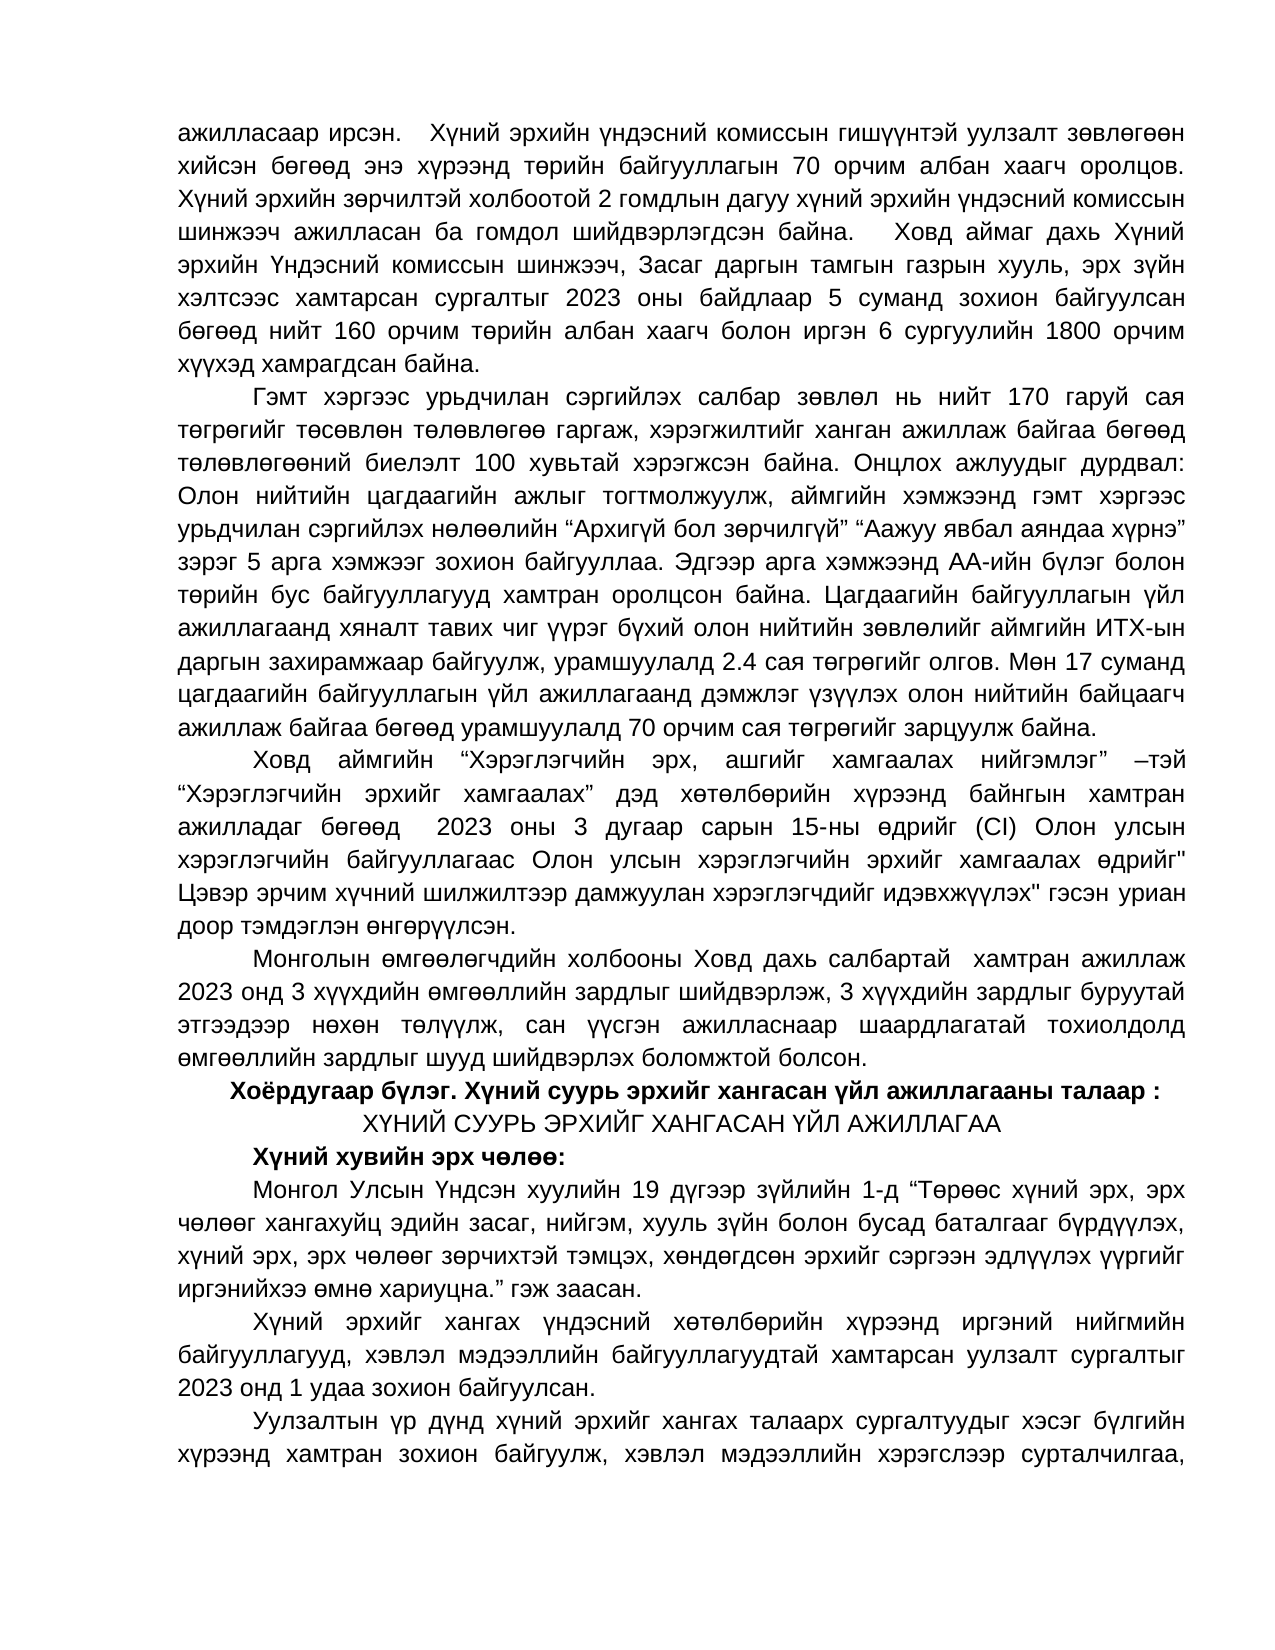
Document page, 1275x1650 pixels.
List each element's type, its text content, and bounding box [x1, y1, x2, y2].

text Ховд аймгийн “Хэрэглэгчийн эрх, ашгийг хамгаалах нийгэмлэг” –тэй “Хэрэглэгчийн эрхийг хамгаалах” дэд хөтөлбөрийн хүрээнд байнгын хамтран ажилладаг бөгөөд 2023 оны 3 дугаар сарын 15-ны өдрийг (CI) Олон улсын хэрэглэгчийн байгууллагаас Олон улсын хэрэглэгчийн эрхийг хамгаалах өдрийг" Цэвэр эрчим хүчний шилжилтээр дамжуулан хэрэглэгчдийг идэвхжүүлэх" гэсэн уриан доор тэмдэглэн өнгөрүүлсэн. [177, 746, 1186, 939]
text Монгол Улсын Үндсэн хуулийн 19 дүгээр зүйлийн 1-д “Төрөөс хүний эрх, эрх чөлөөг хангахуйц эдийн засаг, нийгэм, хууль зүйн болон бусад баталгааг бүрдүүлэх, хүний эрх, эрх чөлөөг зөрчихтэй тэмцэх, хөндөгдсөн эрхийг сэргээн эдлүүлэх үүргийг иргэнийхээ өмнө хариуцна.” гэж заасан. [177, 1269, 1186, 1303]
text Монголын өмгөөлөгчдийн холбооны Ховд дахь салбартай хамтран ажиллаж 2023 онд 3 хүүхдийн өмгөөллийн зардлыг шийдвэрлэж, 3 хүүхдийн зардлыг буруутай этгээдээр нөхөн төлүүлж, сан үүсгэн ажилласнаар шаардлагатай тохиолдолд өмгөөллийн зардлыг шууд шийдвэрлэх боломжтой болсон. [177, 944, 1186, 977]
text Монголын өмгөөлөгчдийн холбооны Ховд дахь салбартай хамтран ажиллаж 2023 онд 3 хүүхдийн өмгөөллийн зардлыг шийдвэрлэж, 3 хүүхдийн зардлыг буруутай этгээдээр нөхөн төлүүлж, сан үүсгэн ажилласнаар шаардлагатай тохиолдолд өмгөөллийн зардлыг шууд шийдвэрлэх боломжтой болсон. [177, 1038, 1186, 1071]
text Хүний эрхийг хангах үндэсний хөтөлбөрийн хүрээнд иргэний нийгмийн байгууллагууд, хэвлэл мэдээллийн байгууллагуудтай хамтарсан уулзалт сургалтыг 2023 онд 1 удаа зохион байгуулсан. [177, 1307, 1186, 1402]
text Хүний хувийн эрх чөлөө: [177, 1142, 1186, 1171]
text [177, 1406, 1186, 1468]
text Хоёрдугаар бүлэг. Хүний суурь эрхийг хангасан үйл ажиллагааны талаар : [177, 1076, 1186, 1104]
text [177, 118, 1186, 378]
text ХҮНИЙ СУУРЬ ЭРХИЙГ ХАНГАСАН ҮЙЛ АЖИЛЛАГАА [177, 1109, 1186, 1137]
text Монгол Улсын Үндсэн хуулийн 19 дүгээр зүйлийн 1-д “Төрөөс хүний эрх, эрх чөлөөг хангахуйц эдийн засаг, нийгэм, хууль зүйн болон бусад баталгааг бүрдүүлэх, хүний эрх, эрх чөлөөг зөрчихтэй тэмцэх, хөндөгдсөн эрхийг сэргээн эдлүүлэх үүргийг иргэнийхээ өмнө хариуцна.” гэж заасан. [177, 1175, 1186, 1208]
text Гэмт хэргээс урьдчилан сэргийлэх салбар зөвлөл нь нийт 170 гаруй сая төгрөгийг төсөвлөн төлөвлөгөө гаргаж, хэрэгжилтийг ханган ажиллаж байгаа бөгөөд төлөвлөгөөний биелэлт 100 хувьтай хэрэгжсэн байна. Онцлох ажлуудыг дурдвал: Олон нийтийн цагдаагийн ажлыг тогтмолжуулж, аймгийн хэмжээнд гэмт хэргээс урьдчилан сэргийлэх нөлөөлийн “Архигүй бол зөрчилгүй” “Аажуу явбал аяндаа хүрнэ” зэрэг 5 арга хэмжээг зохион байгууллаа. Эдгээр арга хэмжээнд АА-ийн бүлэг болон төрийн бус байгууллагууд хамтран оролцсон байна. Цагдаагийн байгууллагын үйл ажиллагаанд хяналт тавих чиг үүрэг бүхий олон нийтийн зөвлөлийг аймгийн ИТХ-ын даргын захирамжаар байгуулж, урамшуулалд 2.4 сая төгрөгийг олгов. Мөн 17 суманд цагдаагийн байгууллагын үйл ажиллагаанд дэмжлэг үзүүлэх олон нийтийн байцаагч ажиллаж байгаа бөгөөд урамшуулалд 70 орчим сая төгрөгийг зарцуулж байна. [177, 382, 1186, 741]
